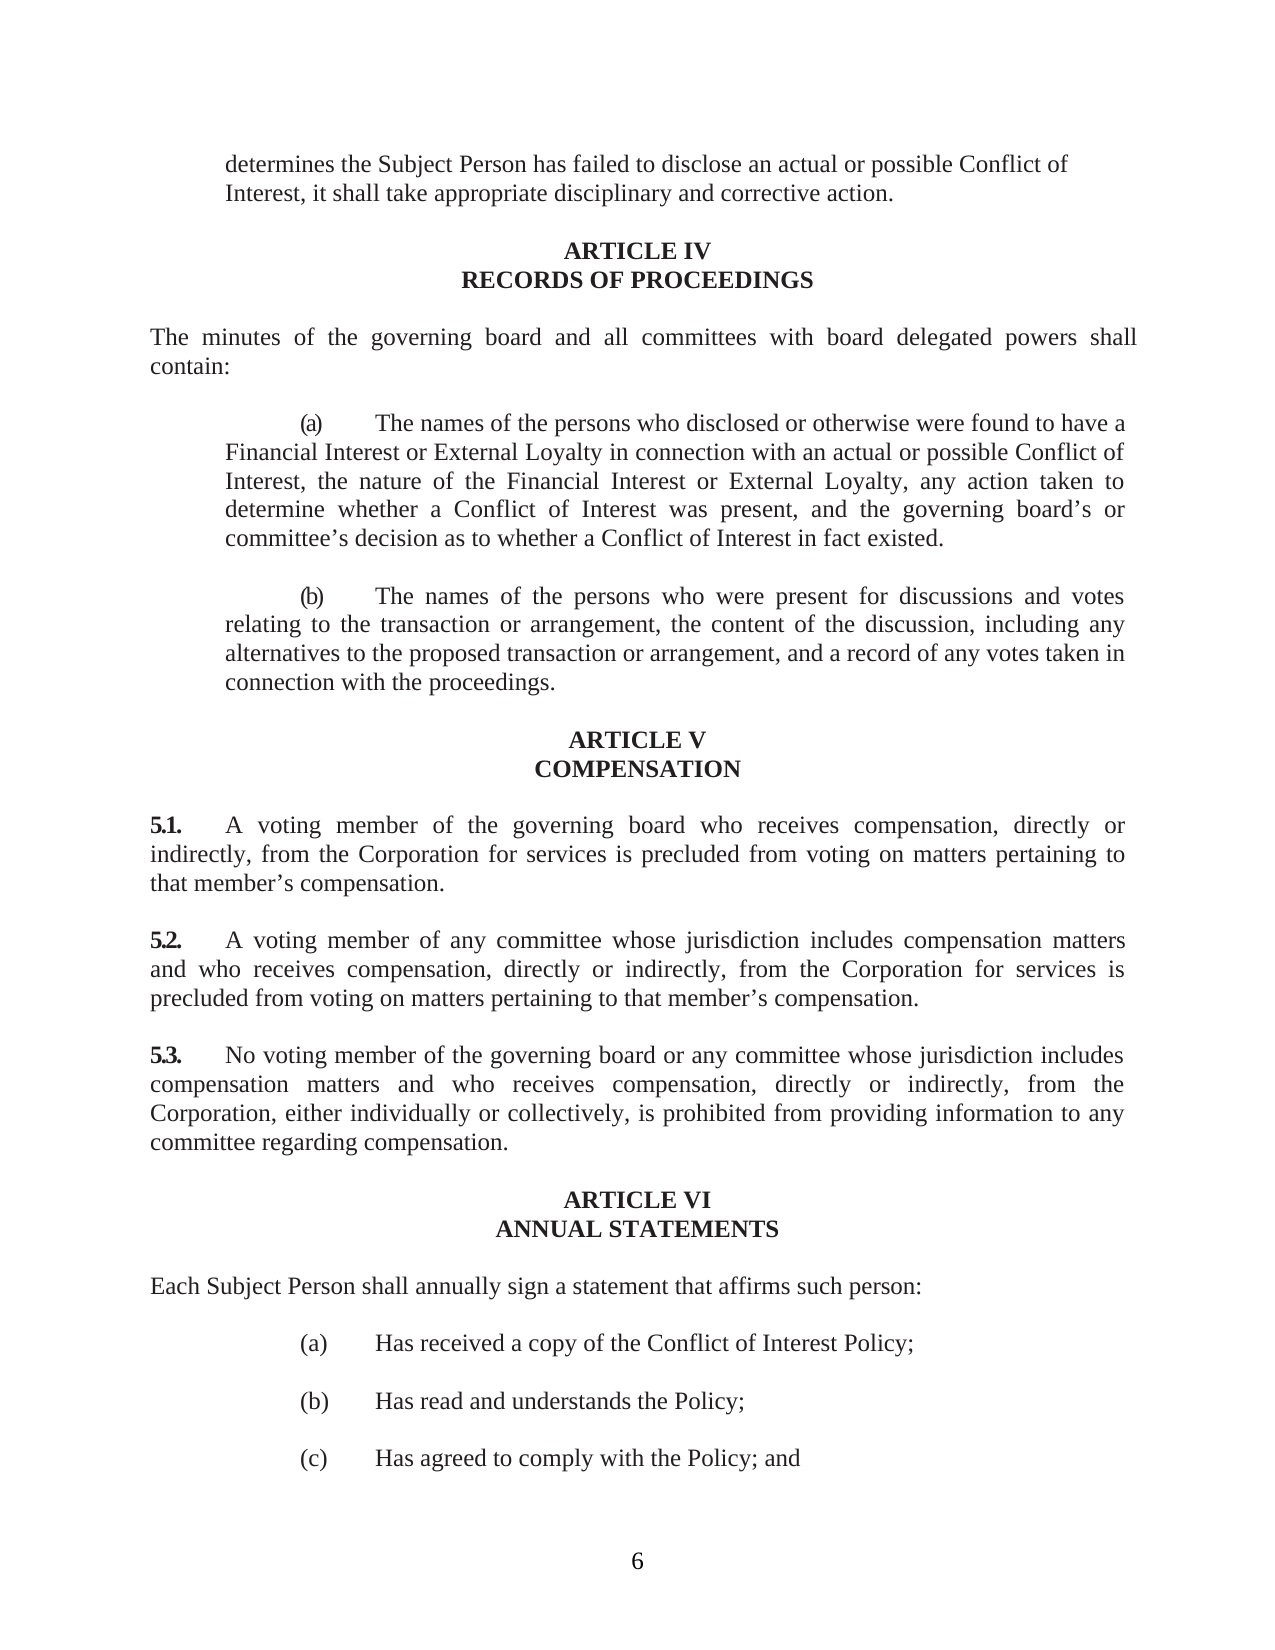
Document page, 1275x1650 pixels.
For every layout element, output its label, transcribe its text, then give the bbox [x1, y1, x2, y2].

list A voting member of any committee whose jurisdiction includes compensation matters and who receives compensation, directly or indirectly, from the Corporation for services is precluded from voting on matters pertaining to that member’s compensation. [150, 926, 1126, 1012]
list Has agreed to comply with the Policy; and [225, 1443, 1137, 1472]
subtitle ARTICLE VI ANNUAL STATEMENTS [495, 1185, 782, 1242]
subtitle ARTICLE V COMPENSATION [534, 725, 741, 782]
list No voting member of the governing board or any committee whose jurisdiction includes compensation matters and who receives compensation, directly or indirectly, from the Corporation, either individually or collectively, is prohibited from providing information to any committee regarding compensation. [150, 1041, 1126, 1156]
text The minutes of the governing board and all committees with board delegated powers shall contain: [150, 322, 1137, 379]
list Has received a copy of the Conflict of Interest Policy; [225, 1328, 1137, 1357]
list The names of the persons who disclosed or otherwise were found to have a Financial Interest or External Loyalty in connection with an actual or possible Conflict of Interest, the nature of the Financial Interest or External Loyalty, any action taken to determine whether a Conflict of Interest was present, and the governing board’s or committee’s decision as to whether a Conflict of Interest in fact existed. [225, 408, 1125, 552]
text Each Subject Person shall annually sign a statement that affirms such person: [150, 1271, 1137, 1299]
list A voting member of the governing board who receives compensation, directly or indirectly, from the Corporation for services is precluded from voting on matters pertaining to that member’s compensation. [150, 811, 1125, 897]
list The names of the persons who were present for discussions and votes relating to the transaction or arrangement, the content of the discussion, including any alternatives to the proposed transaction or arrangement, and a record of any votes taken in connection with the proceedings. [225, 581, 1126, 696]
subtitle ARTICLE IV RECORDS OF PROCEEDINGS [461, 236, 832, 294]
list Has read and understands the Policy; [225, 1386, 1137, 1414]
text determines the Subject Person has failed to disclose an actual or possible Conflict of Interest, it shall take appropriate disciplinary and corrective action. [225, 149, 1125, 207]
